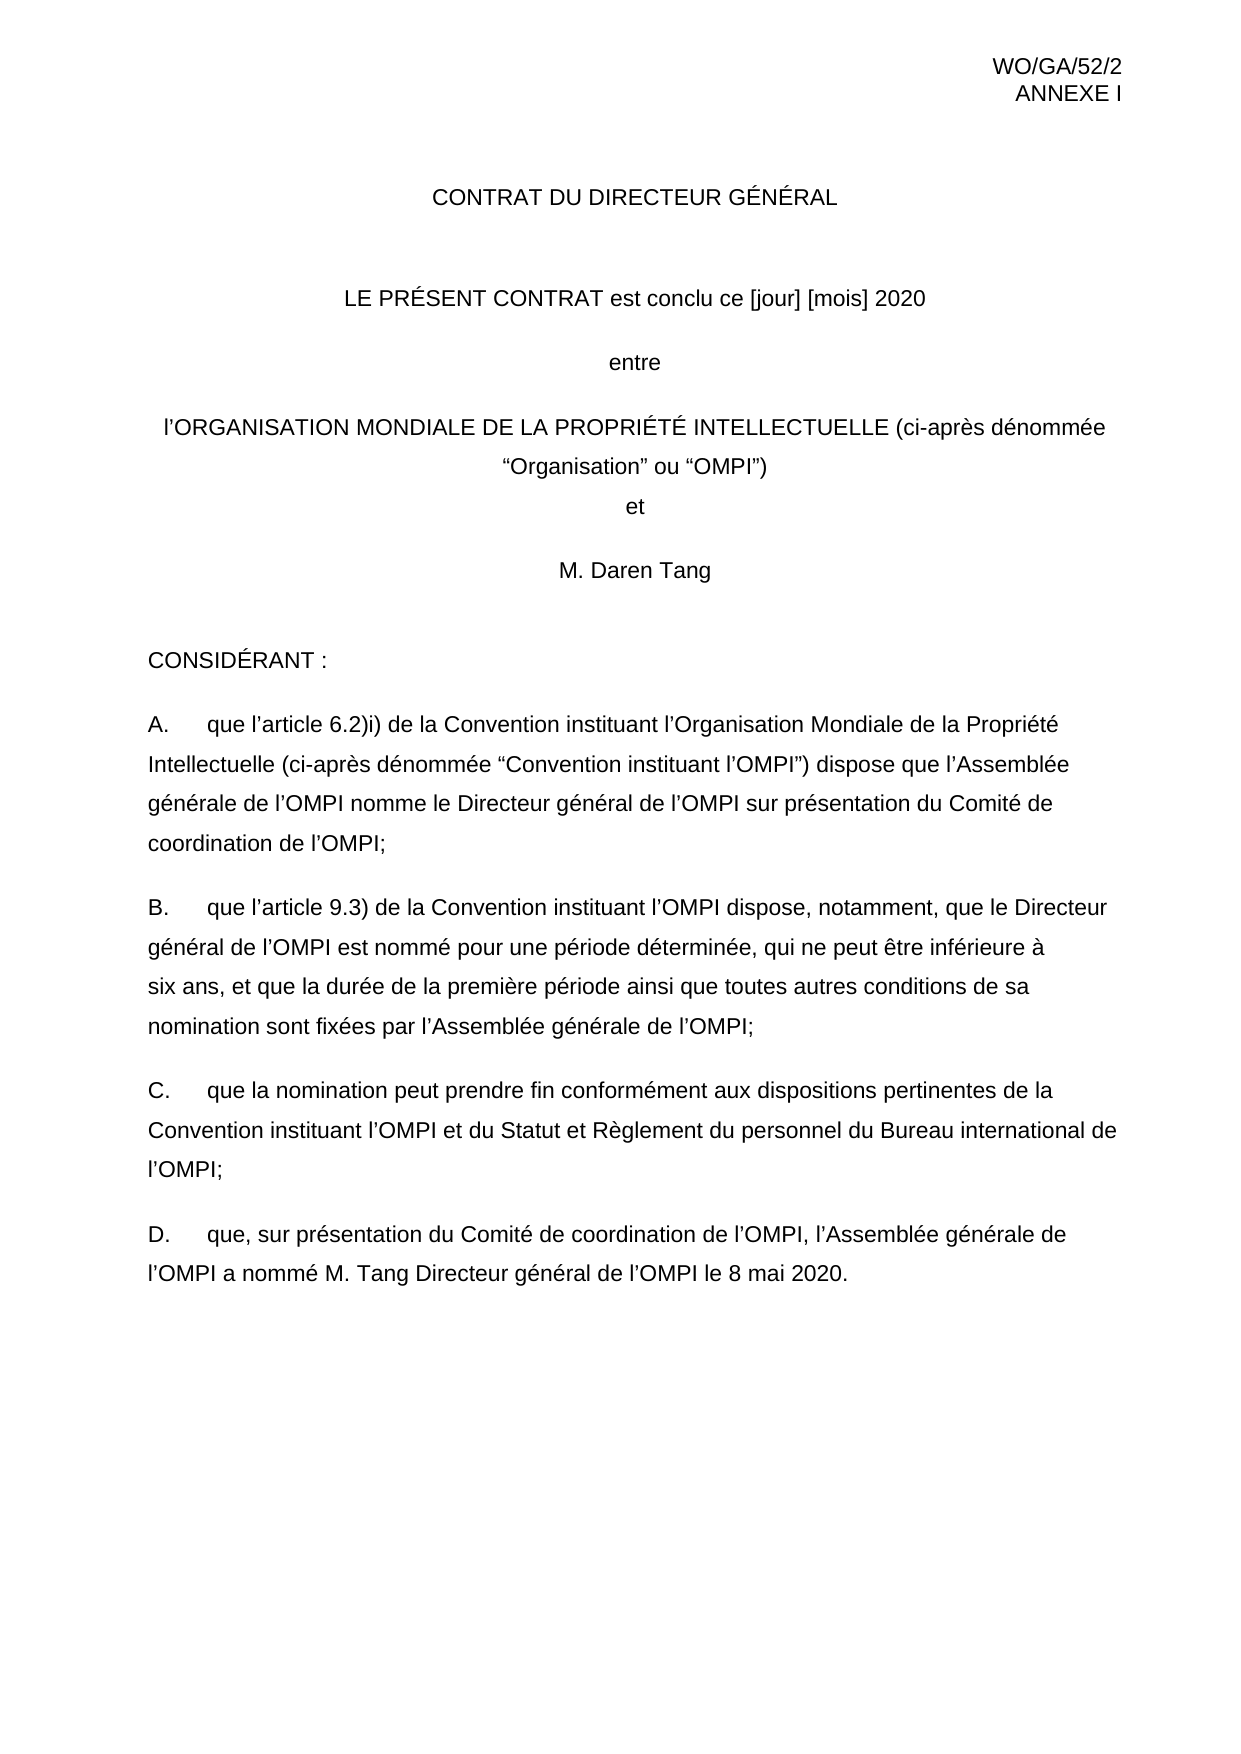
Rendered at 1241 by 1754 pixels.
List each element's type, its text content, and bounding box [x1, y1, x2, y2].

text B. que l’article 9.3) de la Convention instituant l’OMPI dispose, notamment, que le Directeur général de l’OMPI est nommé pour une période déterminée, qui ne peut être inférieure à six ans, et que la durée de la première période ainsi que toutes autres conditions de sa nomination sont fixées par l’Assemblée générale de l’OMPI; [148, 894, 1122, 1039]
text LE PRÉSENT CONTRAT est conclu ce [jour] [mois] 2020 [148, 285, 1122, 311]
text entre [148, 349, 1122, 376]
text M. Daren Tang [148, 557, 1122, 584]
text A. que l’article 6.2)i) de la Convention instituant l’Organisation Mondiale de la Propriété Intellectuelle (ci-après dénommée “Convention instituant l’OMPI”) dispose que l’Assemblée générale de l’OMPI nomme le Directeur général de l’OMPI sur présentation du Comité de coordination de l’OMPI; [148, 711, 1122, 856]
text C. que la nomination peut prendre fin conformément aux dispositions pertinentes de la Convention instituant l’OMPI et du Statut et Règlement du personnel du Bureau international de l’OMPI; [148, 1077, 1122, 1182]
text et [148, 493, 1122, 519]
text D. que, sur présentation du Comité de coordination de l’OMPI, l’Assemblée générale de l’OMPI a nommé M. Tang Directeur général de l’OMPI le 8 mai 2020. [148, 1221, 1122, 1286]
text l’ORGANISATION MONDIALE DE LA PROPRIÉTÉ INTELLECTUELLE (ci-après dénommée “Organisation” ou “OMPI”) [148, 414, 1122, 480]
subtitle CONTRAT DU DIRECTEUR GÉNÉRAL [148, 183, 1122, 210]
text CONSIDÉRANT : [148, 647, 1122, 673]
